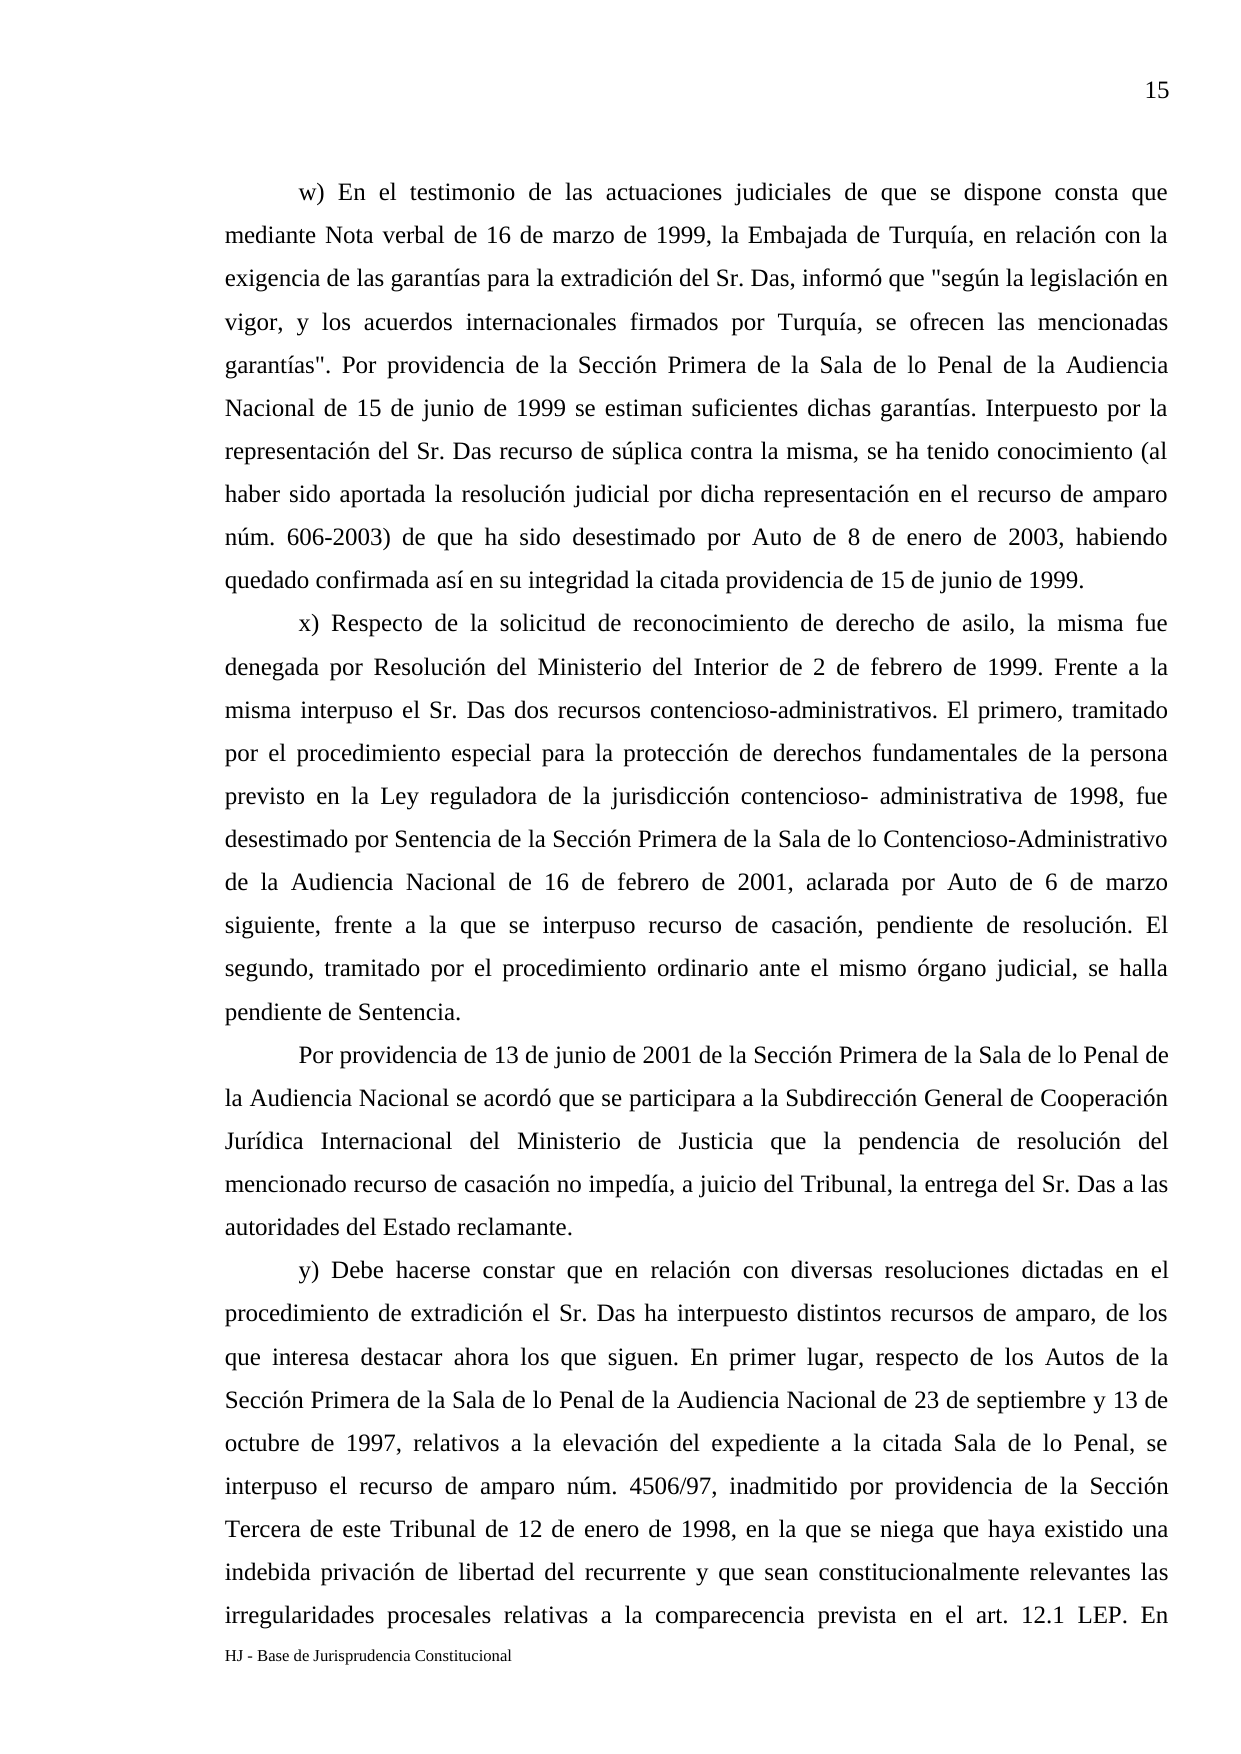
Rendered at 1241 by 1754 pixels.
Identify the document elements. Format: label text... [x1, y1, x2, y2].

text w) En el testimonio de las actuaciones judiciales de que se dispone consta que mediante Nota verbal de 16 de marzo de 1999, la Embajada de Turquía, en relación con la exigencia de las garantías para la extradición del Sr. Das, informó que "según la legislación en vigor, y los acuerdos internacionales firmados por Turquía, se ofrecen las mencionadas garantías". Por providencia de la Sección Primera de la Sala de lo Penal de la Audiencia Nacional de 15 de junio de 1999 se estiman suficientes dichas garantías. Interpuesto por la representación del Sr. Das recurso de súplica contra la misma, se ha tenido conocimiento (al haber sido aportada la resolución judicial por dicha representación en el recurso de amparo núm. 606-2003) de que ha sido desestimado por Auto de 8 de enero de 2003, habiendo quedado confirmada así en su integridad la citada providencia de 15 de junio de 1999. [224, 177, 1169, 594]
text Por providencia de 13 de junio de 2001 de la Sección Primera de la Sala de lo Penal de la Audiencia Nacional se acordó que se participara a la Subdirección General de Cooperación Jurídica Internacional del Ministerio de Justicia que la pendencia de resolución del mencionado recurso de casación no impedía, a juicio del Tribunal, la entrega del Sr. Das a las autoridades del Estado reclamante. [224, 1040, 1169, 1241]
text x) Respecto de la solicitud de reconocimiento de derecho de asilo, la misma fue denegada por Resolución del Ministerio del Interior de 2 de febrero de 1999. Frente a la misma interpuso el Sr. Das dos recursos contencioso-administrativos. El primero, tramitado por el procedimiento especial para la protección de derechos fundamentales de la persona previsto en la Ley reguladora de la jurisdicción contencioso- administrativa de 1998, fue desestimado por Sentencia de la Sección Primera de la Sala de lo Contencioso-Administrativo de la Audiencia Nacional de 16 de febrero de 2001, aclarada por Auto de 6 de marzo siguiente, frente a la que se interpuso recurso de casación, pendiente de resolución. El segundo, tramitado por el procedimiento ordinario ante el mismo órgano judicial, se halla pendiente de Sentencia. [224, 608, 1169, 1025]
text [224, 1255, 1169, 1629]
